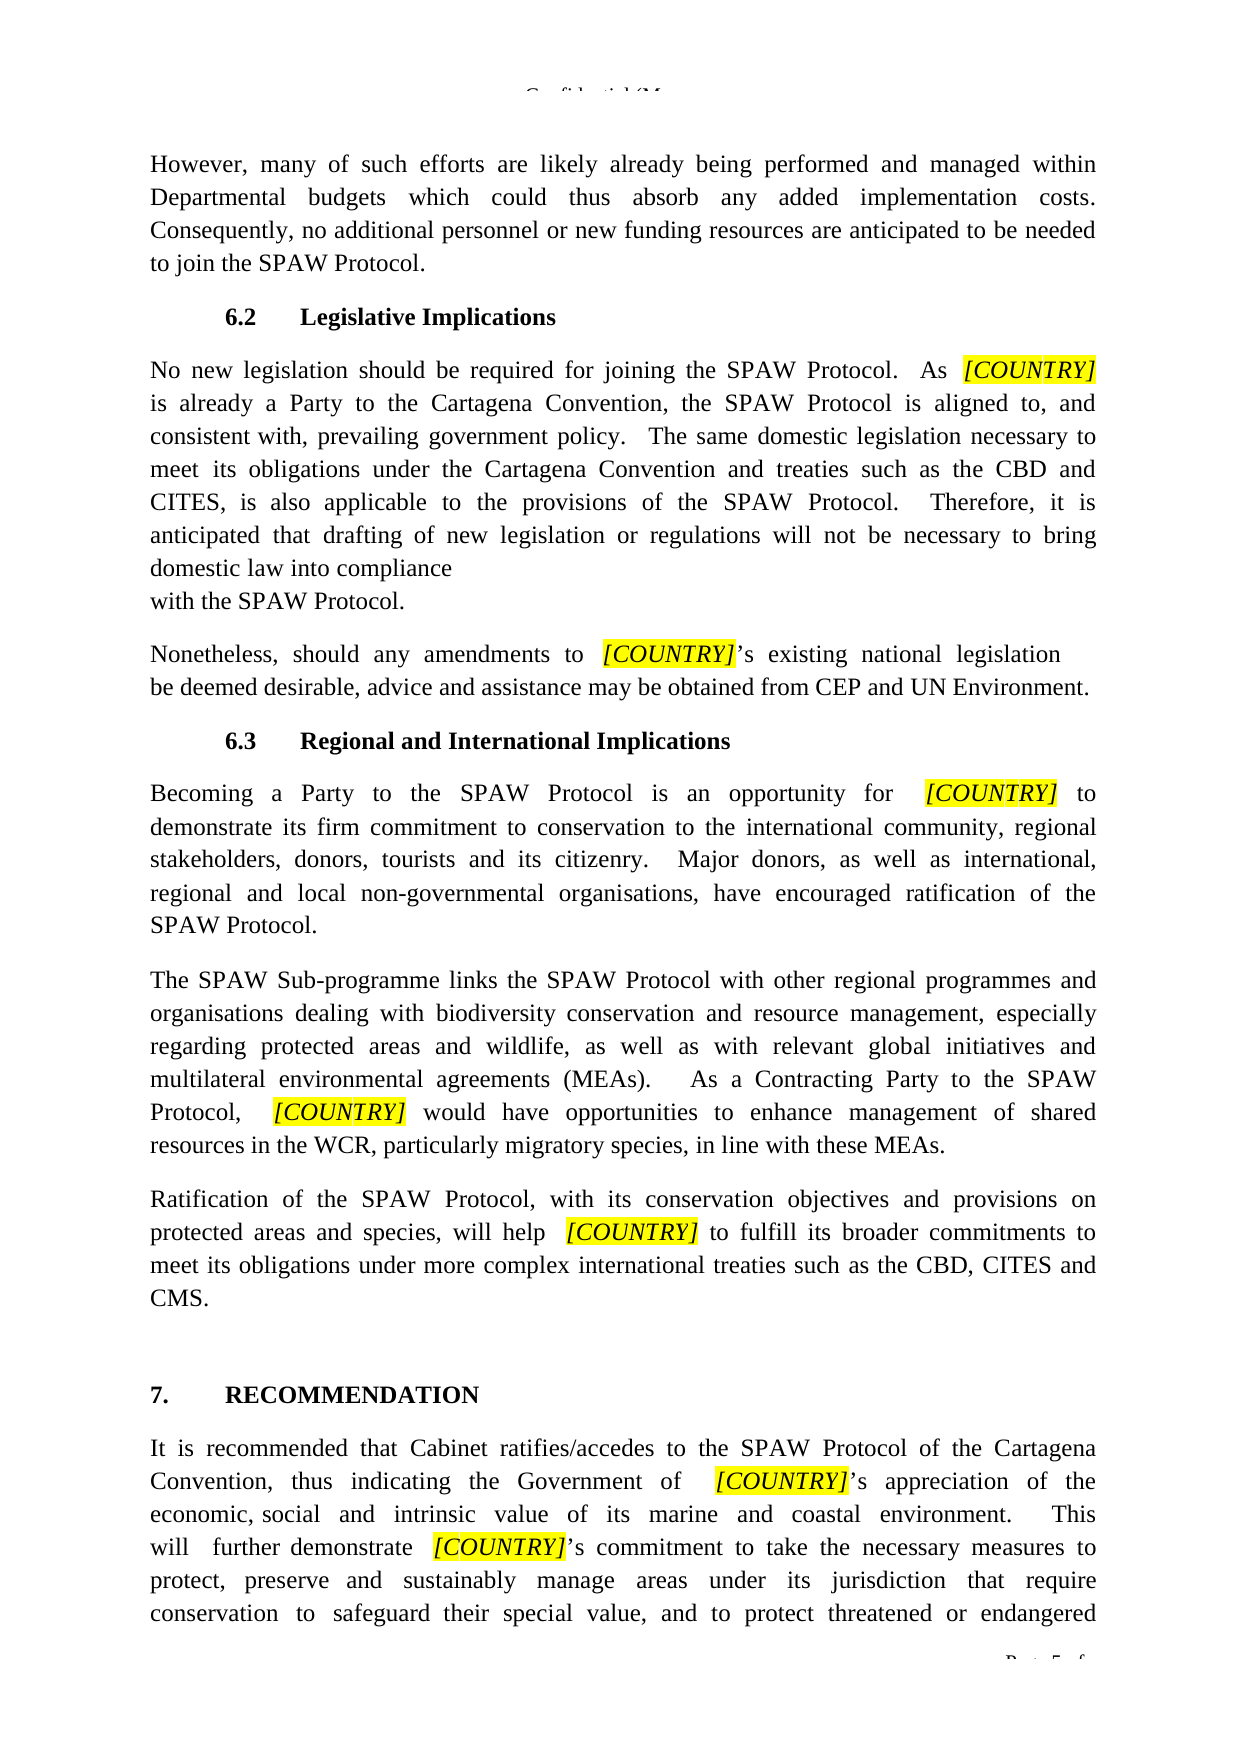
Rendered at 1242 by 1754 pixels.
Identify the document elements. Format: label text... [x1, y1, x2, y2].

text 6.3 Regional and International Implications [225, 726, 1104, 753]
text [150, 1433, 1096, 1627]
text Ratification of the SPAW Protocol, with its conservation objectives and provisions on protected areas and species, will help [COUNTRY] to fulfill its broader commitments to meet its obligations under more complex international treaties such as the CBD, CITES and CMS. [150, 1184, 1096, 1311]
text Becoming a Party to the SPAW Protocol is an opportunity for [COUNTRY] to demonstrate its firm commitment to conservation to the international community, regional stakeholders, donors, tourists and its citizenry. Major donors, as well as international, regional and local non-governmental organisations, have encouraged ratification of the SPAW Protocol. [150, 778, 1096, 939]
text 7. RECOMMENDATION [150, 1380, 484, 1409]
text Nonetheless, should any amendments to [COUNTRY]’s existing national legislation be deemed desirable, advice and assistance may be obtained from CEP and UN Environment. [150, 639, 1096, 701]
text The SPAW Sub-programme links the SPAW Protocol with other regional programmes and organisations dealing with biodiversity conservation and resource management, especially regarding protected areas and wildlife, as well as with relevant global initiatives and multilateral environmental agreements (MEAs). As a Contracting Party to the SPAW Protocol, [COUNTRY] would have opportunities to enhance management of shared resources in the WCR, particularly migratory species, in line with these MEAs. [150, 965, 1097, 1158]
text 6.2 Legislative Implications [225, 303, 1104, 330]
text with the SPAW Protocol. [150, 586, 409, 613]
text However, many of such efforts are likely already being performed and managed within Departmental budgets which could thus absorb any added implementation costs. Consequently, no additional personnel or new funding resources are anticipated to be needed to join the SPAW Protocol. [150, 149, 1096, 277]
text No new legislation should be required for joining the SPAW Protocol. As [COUNTRY] is already a Party to the Cartagena Convention, the SPAW Protocol is aligned to, and consistent with, prevailing government policy. The same domestic legislation necessary to meet its obligations under the Cartagena Convention and treaties such as the CBD and CITES, is also applicable to the provisions of the SPAW Protocol. Therefore, it is anticipated that drafting of new legislation or regulations will not be necessary to bring domestic law into compliance [150, 355, 1096, 582]
